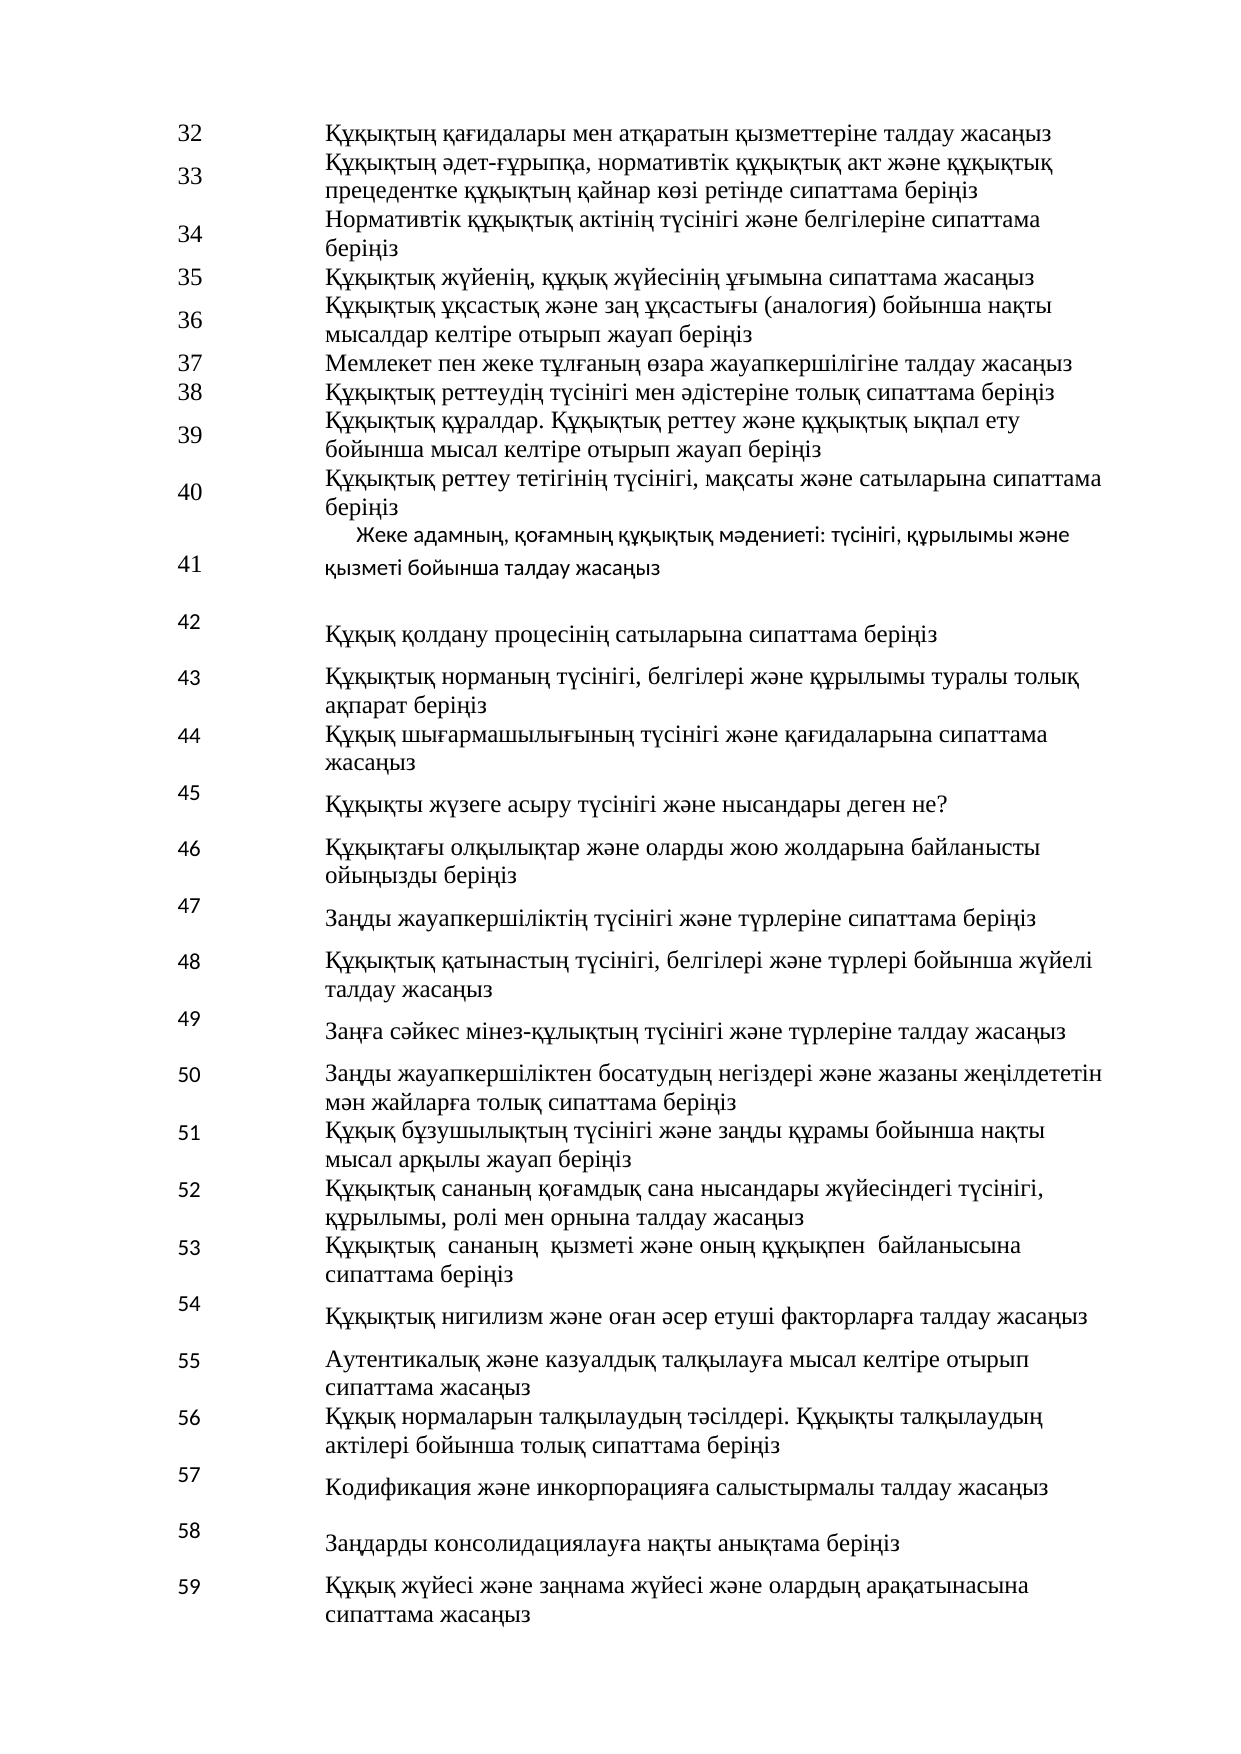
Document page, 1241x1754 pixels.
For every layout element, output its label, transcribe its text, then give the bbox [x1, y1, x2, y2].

table_cell 45 [177, 776, 325, 832]
table_cell Құқық шығармашылығының түсінігі және қағидаларына сипаттама жасаңыз [325, 719, 1107, 776]
table_cell 54 [177, 1288, 325, 1344]
table_cell 53 [177, 1231, 325, 1288]
table_cell Кодификация және инкорпорацияға салыстырмалы талдау жасаңыз [325, 1459, 1107, 1514]
table_cell 50 [177, 1058, 325, 1116]
table_cell Құқықтық нигилизм және оған әсер етуші факторларға талдау жасаңыз [325, 1288, 1107, 1344]
table_cell 52 [177, 1173, 325, 1231]
table_cell Құқықтағы олқылықтар және оларды жою жолдарына байланысты ойыңызды беріңіз [325, 832, 1107, 889]
table_cell 36 [177, 291, 325, 348]
table_cell 34 [177, 204, 325, 262]
table_cell Құқық қолдану процесінің сатыларына сипаттама беріңіз [325, 606, 1107, 661]
table_cell Құқықтың қағидалары мен атқаратын қызметтеріне талдау жасаңыз [325, 118, 1107, 147]
table_cell Нормативтік құқықтық актінің түсінігі және белгілеріне сипаттама беріңіз [325, 204, 1107, 262]
table_cell 55 [177, 1344, 325, 1401]
table_cell 32 [177, 118, 325, 147]
table_cell 51 [177, 1116, 325, 1173]
table_cell Заңдарды консолидациялауға нақты анықтама беріңіз [325, 1514, 1107, 1570]
table_cell Құқықтың әдет-ғұрыпқа, нормативтік құқықтық акт және құқықтық прецедентке құқықтың қайнар көзі ретінде сипаттама беріңіз [325, 147, 1107, 204]
table_cell Заңды жауапкершіліктің түсінігі және түрлеріне сипаттама беріңіз [325, 889, 1107, 945]
table_cell Құқықтық сананың қоғамдық сана нысандары жүйесіндегі түсінігі, құрылымы, ролі мен орнына талдау жасаңыз [325, 1173, 1107, 1231]
table_cell Мемлекет пен жеке тұлғаның өзара жауапкершілігіне талдау жасаңыз [325, 348, 1107, 377]
table_cell 57 [177, 1459, 325, 1514]
table_cell Құқықтық реттеудің түсінігі мен әдістеріне толық сипаттама беріңіз [325, 377, 1107, 406]
table_cell Құқық нормаларын талқылаудың тәсілдері. Құқықты талқылаудың актілері бойынша толық сипаттама беріңіз [325, 1401, 1107, 1459]
table_cell Заңды жауапкершіліктен босатудың негіздері және жазаны жеңілдететін мән жайларға толық сипаттама беріңіз [325, 1058, 1107, 1116]
table_cell 58 [177, 1514, 325, 1570]
table_cell 40 [177, 463, 325, 521]
table_cell 39 [177, 406, 325, 463]
table_cell 43 [177, 661, 325, 719]
table_cell Құқықтық жүйенің, құқық жүйесінің ұғымына сипаттама жасаңыз [325, 262, 1107, 291]
table_cell Құқықтық реттеу тетігінің түсінігі, мақсаты және сатыларына сипаттама беріңіз [325, 463, 1107, 521]
table_cell Құқық бұзушылықтың түсінігі және заңды құрамы бойынша нақты мысал арқылы жауап беріңіз [325, 1116, 1107, 1173]
table_cell 56 [177, 1401, 325, 1459]
table_cell 42 [177, 606, 325, 661]
table_cell 35 [177, 262, 325, 291]
table_cell Құқықтық ұқсастық және заң ұқсастығы (аналогия) бойынша нақты мысалдар келтіре отырып жауап беріңіз [325, 291, 1107, 348]
table_cell 37 [177, 348, 325, 377]
table_cell Заңға сәйкес мінез-құлықтың түсінігі және түрлеріне талдау жасаңыз [325, 1003, 1107, 1058]
table_cell 41 [177, 521, 325, 606]
table_cell 44 [177, 719, 325, 776]
table_cell 38 [177, 377, 325, 406]
table_cell 59 [177, 1570, 325, 1627]
table_cell Құқық жүйесі және заңнама жүйесі және олардың арақатынасына сипаттама жасаңыз [325, 1570, 1107, 1627]
table_cell Құқықтық қатынастың түсінігі, белгілері және түрлері бойынша жүйелі талдау жасаңыз [325, 945, 1107, 1002]
table_cell Құқықты жүзеге асыру түсінігі және нысандары деген не? [325, 776, 1107, 832]
table_cell Құқықтық норманың түсінігі, белгілері және құрылымы туралы толық ақпарат беріңіз [325, 661, 1107, 719]
table_cell 47 [177, 889, 325, 945]
table_cell Құқықтық құралдар. Құқықтық реттеу және құқықтық ықпал ету бойынша мысал келтіре отырып жауап беріңіз [325, 406, 1107, 463]
table_cell Аутентикалық және казуалдық талқылауға мысал келтіре отырып сипаттама жасаңыз [325, 1344, 1107, 1401]
table_cell Құқықтық сананың қызметі және оның құқықпен байланысына сипаттама беріңіз [325, 1231, 1107, 1288]
table_cell 33 [177, 147, 325, 204]
table_cell 46 [177, 832, 325, 889]
table_cell Жеке адамның, қоғамның құқықтық мәдениеті: түсінігі, құрылымы және қызметі бойынша талдау жасаңыз [325, 521, 1107, 606]
table_cell 49 [177, 1003, 325, 1058]
table_cell 48 [177, 945, 325, 1002]
